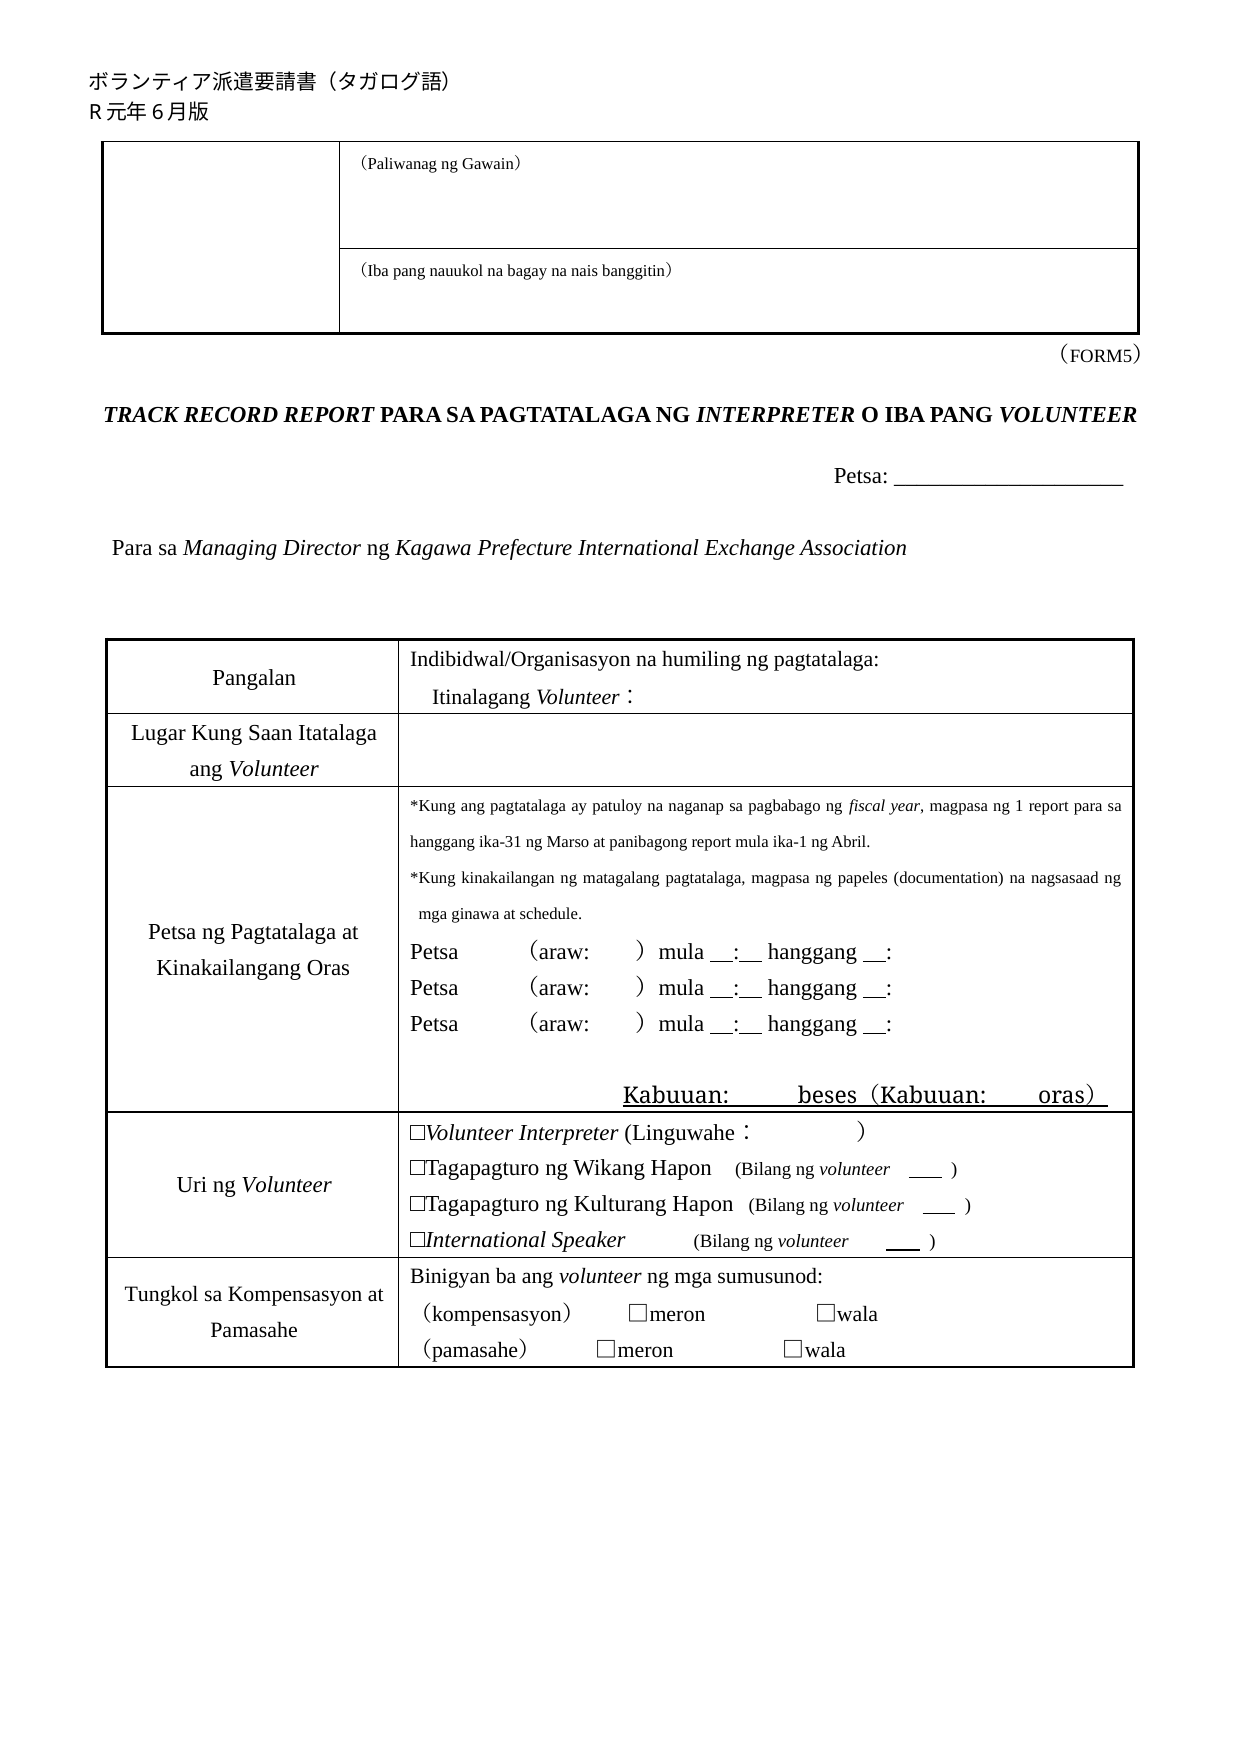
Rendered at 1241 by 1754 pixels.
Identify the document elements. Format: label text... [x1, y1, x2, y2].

table_cell *Kung ang pagtatalaga ay patuloy na naganap sa pagbabago ng fiscal year, magpasa ng 1 report para sa hanggang ika-31 ng Marso at panibagong report mula ika-1 ng Abril. *Kung kinakailangan ng matagalang pagtatalaga, magpasa ng papeles (documentation) na nagsasaad ng mga ginawa at schedule. Petsa （araw: ）mula : hanggang : Petsa （araw: ）mula : hanggang : Petsa （araw: ）mula : hanggang : Kabuuan: beses（Kabuuan: oras） [399, 787, 1132, 1111]
text （FORM5） [89, 335, 1154, 371]
text Petsa: ____________________ [89, 457, 1152, 493]
table_cell Petsa ng Pagtatalaga at Kinakailangang Oras [108, 787, 398, 1111]
text Para sa Managing Director ng Kagawa Prefecture International Exchange Association [89, 529, 1060, 566]
table_cell [399, 714, 1132, 786]
table_header Pangalan [108, 641, 398, 713]
table_cell Lugar Kung Saan Itatalaga ang Volunteer [108, 714, 398, 786]
table_cell （Iba pang nauukol na bagay na nais banggitin） [340, 249, 1137, 332]
table_cell Uri ng Volunteer [108, 1113, 398, 1257]
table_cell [104, 142, 339, 332]
table_cell □Volunteer Interpreter (Linguwahe： ） □Tagapagturo ng Wikang Hapon (Bilang ng volunteer ) □Tagapagturo ng Kulturang Hapon (Bilang ng volunteer ) □International Speaker (Bilang ng volunteer ) [399, 1113, 1132, 1257]
table_cell Binigyan ba ang volunteer ng mga sumusunod: （kompensasyon） □meron □wala （pamasahe） □meron □wala [399, 1258, 1132, 1366]
table_cell （Paliwanag ng Gawain） [340, 142, 1137, 248]
table_header Indibidwal/Organisasyon na humiling ng pagtatalaga: Itinalagang Volunteer： [399, 641, 1132, 713]
text TRACK RECORD REPORT PARA SA PAGTATALAGA NG INTERPRETER O IBA PANG VOLUNTEER [89, 396, 1152, 432]
table_cell Tungkol sa Kompensasyon at Pamasahe [108, 1258, 398, 1366]
